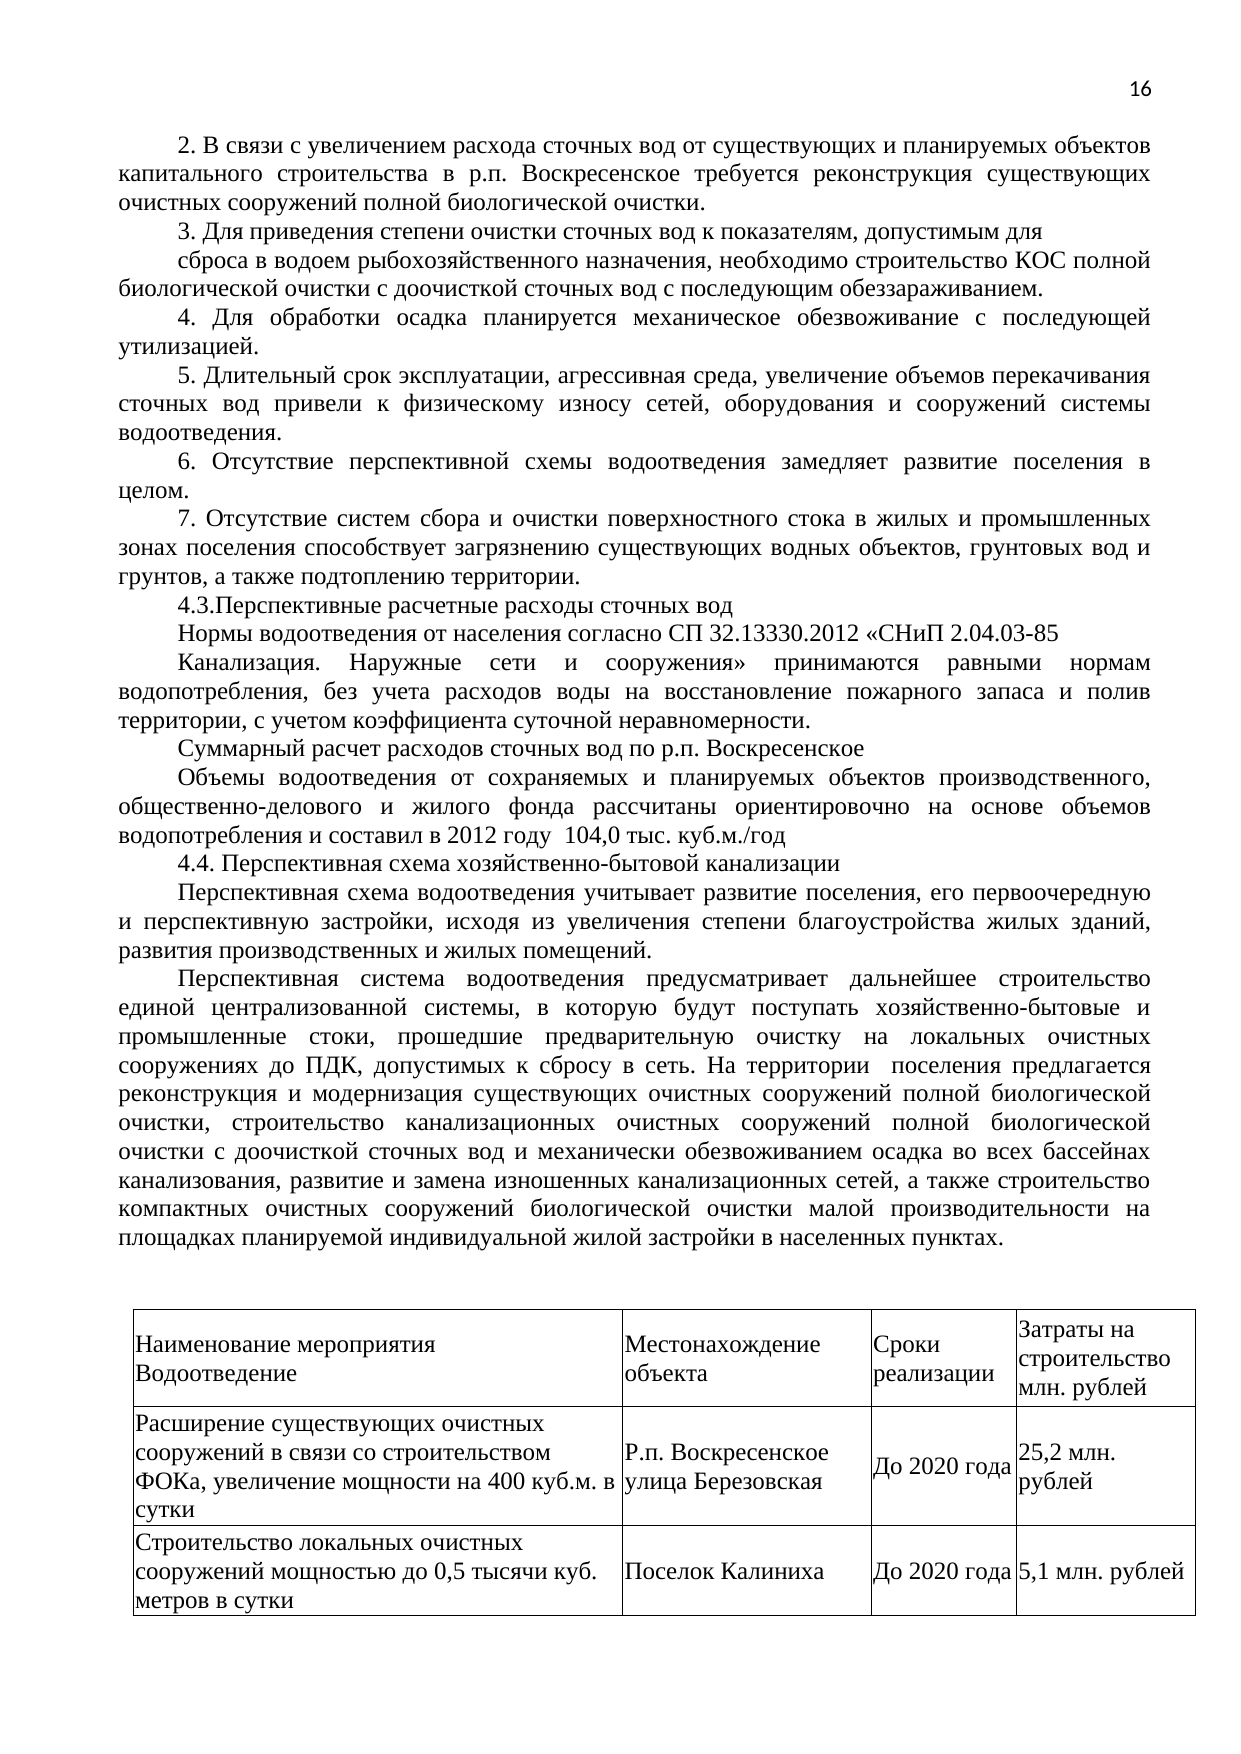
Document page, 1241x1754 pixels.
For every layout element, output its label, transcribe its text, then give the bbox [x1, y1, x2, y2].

text сброса в водоем рыбохозяйственного назначения, необходимо строительство КОС полной биологической очистки с доочисткой сточных вод с последующим обеззараживанием. [118, 245, 1152, 302]
text Суммарный расчет расходов сточных вод по р.п. Воскресенское [118, 733, 1152, 762]
text Объемы водоотведения от сохраняемых и планируемых объектов производственного, общественно-делового и жилого фонда рассчитаны ориентировочно на основе объемов водопотребления и составил в 2012 году 104,0 тыс. куб.м./год [118, 762, 1152, 848]
text Канализация. Наружные сети и сооружения» принимаются равными нормам водопотребления, без учета расходов воды на восстановление пожарного запаса и полив территории, с учетом коэффициента суточной неравномерности. [118, 647, 1152, 733]
table_cell Поселок Калиниха [623, 1526, 871, 1615]
text Перспективная система водоотведения предусматривает дальнейшее строительство единой централизованной системы, в которую будут поступать хозяйственно-бытовые и промышленные стоки, прошедшие предварительную очистку на локальных очистных сооружениях до ПДК, допустимых к сбросу в сеть. На территории поселения предлагается реконструкция и модернизация существующих очистных сооружений полной биологической очистки, строительство канализационных очистных сооружений полной биологической очистки с доочисткой сточных вод и механически обезвоживанием осадка во всех бассейнах канализования, развитие и замена изношенных канализационных сетей, а также строительство компактных очистных сооружений биологической очистки малой производительности на площадках планируемой индивидуальной жилой застройки в населенных пунктах. [118, 963, 1152, 1251]
table_cell Р.п. Воскресенское улица Березовская [623, 1407, 871, 1525]
table_header Наименование мероприятия Водоотведение [134, 1310, 622, 1406]
text 4.3.Перспективные расчетные расходы сточных вод [118, 590, 1152, 618]
text 5. Длительный срок эксплуатации, агрессивная среда, увеличение объемов перекачивания сточных вод привели к физическому износу сетей, оборудования и сооружений системы водоотведения. [118, 360, 1152, 446]
table_cell Строительство локальных очистных сооружений мощностью до 0,5 тысячи куб. метров в сутки [134, 1526, 622, 1615]
text 4. Для обработки осадка планируется механическое обезвоживание с последующей утилизацией. [118, 302, 1152, 360]
text Нормы водоотведения от населения согласно СП 32.13330.2012 «СНиП 2.04.03-85 [118, 618, 1152, 647]
table_cell 5,1 млн. рублей [1017, 1526, 1195, 1615]
table_cell До 2020 года [872, 1407, 1016, 1525]
text 2. В связи с увеличением расхода сточных вод от существующих и планируемых объектов капитального строительства в р.п. Воскресенское требуется реконструкция существующих очистных сооружений полной биологической очистки. [118, 130, 1152, 216]
text 7. Отсутствие систем сбора и очистки поверхностного стока в жилых и промышленных зонах поселения способствует загрязнению существующих водных объектов, грунтовых вод и грунтов, а также подтоплению территории. [118, 503, 1152, 590]
table_header Сроки реализации [872, 1310, 1016, 1406]
table_header Местонахождение объекта [623, 1310, 871, 1406]
table_cell Расширение существующих очистных сооружений в связи со строительством ФОКа, увеличение мощности на 400 куб.м. в сутки [134, 1407, 622, 1525]
text 4.4. Перспективная схема хозяйственно-бытовой канализации [118, 848, 1152, 877]
text Перспективная схема водоотведения учитывает развитие поселения, его первоочередную и перспективную застройки, исходя из увеличения степени благоустройства жилых зданий, развития производственных и жилых помещений. [118, 877, 1152, 963]
table_cell 25,2 млн. рублей [1017, 1407, 1195, 1525]
table_header Затраты на строительство млн. рублей [1017, 1310, 1195, 1406]
text 3. Для приведения степени очистки сточных вод к показателям, допустимым для [118, 216, 1152, 245]
table_cell До 2020 года [872, 1526, 1016, 1615]
text 6. Отсутствие перспективной схемы водоотведения замедляет развитие поселения в целом. [118, 446, 1152, 503]
